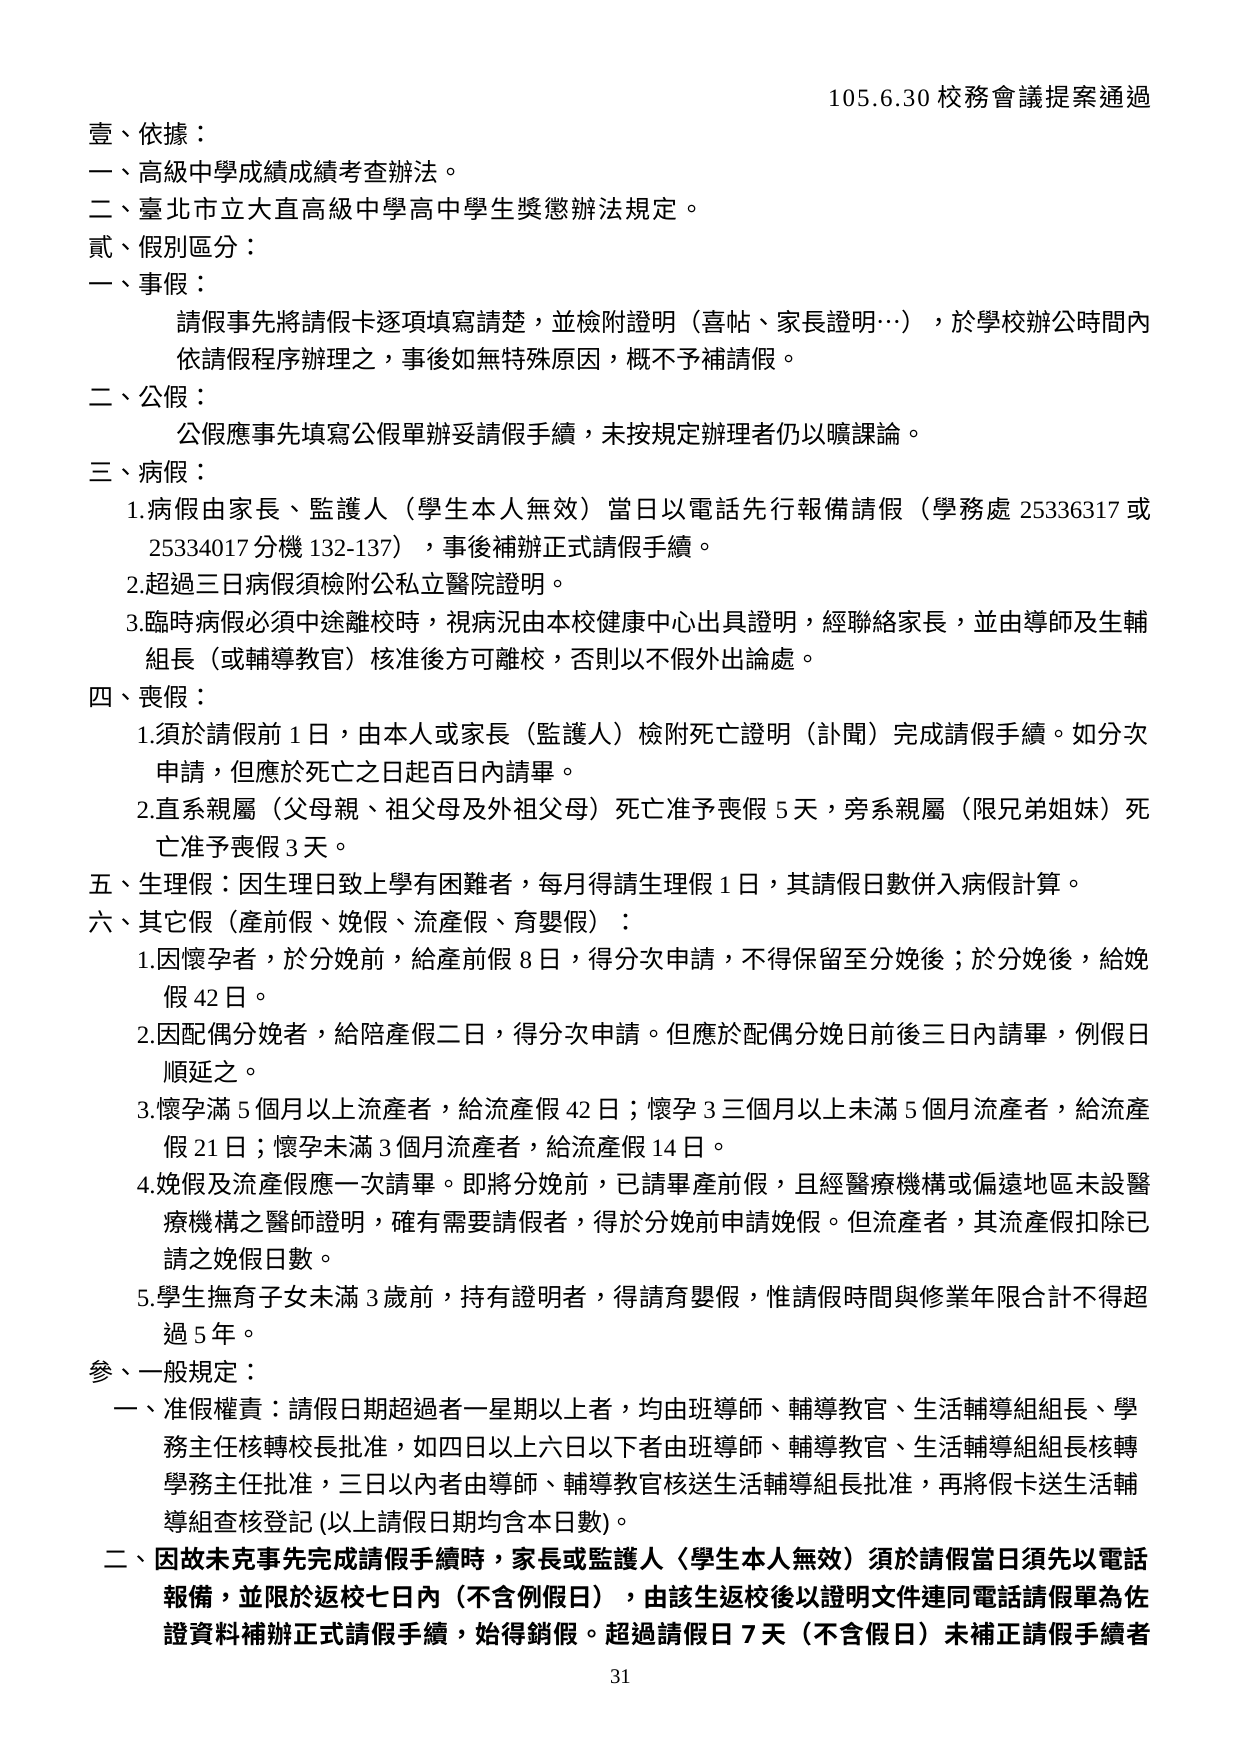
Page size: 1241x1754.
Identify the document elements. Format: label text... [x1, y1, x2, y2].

text 參、一般規定： [89, 1352, 1152, 1389]
text 1.病假由家長、監護人（學生本人無效）當日以電話先行報備請假（學務處25336317或25334017分機132-137），事後補辦正式請假手續。 [126, 489, 1152, 564]
text 1.須於請假前1日，由本人或家長（監護人）檢附死亡證明（訃聞）完成請假手續。如分次申請，但應於死亡之日起百日內請畢。 [136, 714, 1152, 789]
text 一、事假： [89, 264, 1152, 302]
text 1.因懷孕者，於分娩前，給產前假8日，得分次申請，不得保留至分娩後；於分娩後，給娩假42日。 [137, 939, 1152, 1014]
text 四、喪假： [89, 677, 1152, 714]
text 一、高級中學成績成績考查辦法。 [89, 152, 1152, 189]
text 二、公假： [89, 377, 1152, 414]
text 二、臺北市立大直高級中學高中學生獎懲辦法規定。 [89, 189, 1157, 227]
text 5.學生撫育子女未滿3歲前，持有證明者，得請育嬰假，惟請假時間與修業年限合計不得超過5年。 [137, 1277, 1152, 1352]
text 2.因配偶分娩者，給陪產假二日，得分次申請。但應於配偶分娩日前後三日內請畢，例假日順延之。 [137, 1014, 1152, 1089]
text 2.超過三日病假須檢附公私立醫院證明。 [126, 564, 1152, 602]
text 一、准假權責：請假日期超過者一星期以上者，均由班導師、輔導教官、生活輔導組組長、學務主任核轉校長批准，如四日以上六日以下者由班導師、輔導教官、生活輔導組組長核轉學務主任批准，三日以內者由導師、輔導教官核送生活輔導組長批准，再將假卡送生活輔導組查核登記 (以上請假日期均含本日數)。 [114, 1389, 1152, 1539]
text 2.直系親屬（父母親、祖父母及外祖父母）死亡准予喪假5天，旁系親屬（限兄弟姐妹）死亡准予喪假3天。 [136, 789, 1152, 864]
text 請假事先將請假卡逐項填寫請楚，並檢附證明（喜帖、家長證明…），於學校辦公時間內依請假程序辦理之，事後如無特殊原因，概不予補請假。 [176, 302, 1152, 377]
text 4.娩假及流產假應一次請畢。即將分娩前，已請畢產前假，且經醫療機構或偏遠地區未設醫療機構之醫師證明，確有需要請假者，得於分娩前申請娩假。但流產者，其流產假扣除已請之娩假日數。 [137, 1164, 1152, 1277]
text 六、其它假（產前假、娩假、流產假、育嬰假）： [89, 902, 1152, 939]
text 105.6.30校務會議提案通過 [89, 77, 1152, 114]
text 3.臨時病假必須中途離校時，視病況由本校健康中心出具證明，經聯絡家長，並由導師及生輔組長（或輔導教官）核准後方可離校，否則以不假外出論處。 [126, 602, 1152, 677]
text 五、生理假：因生理日致上學有困難者，每月得請生理假1日，其請假日數併入病假計算。 [89, 864, 1152, 902]
text 三、病假： [89, 452, 1152, 489]
text 3.懷孕滿5個月以上流產者，給流產假42日；懷孕3三個月以上未滿5個月流產者，給流產假21日；懷孕未滿3個月流產者，給流產假14日。 [137, 1089, 1152, 1164]
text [89, 1539, 1152, 1652]
text 壹、依據： [89, 114, 1152, 152]
text 公假應事先填寫公假單辦妥請假手續，未按規定辦理者仍以曠課論。 [164, 414, 1152, 452]
text 貳、假別區分： [89, 227, 1152, 264]
